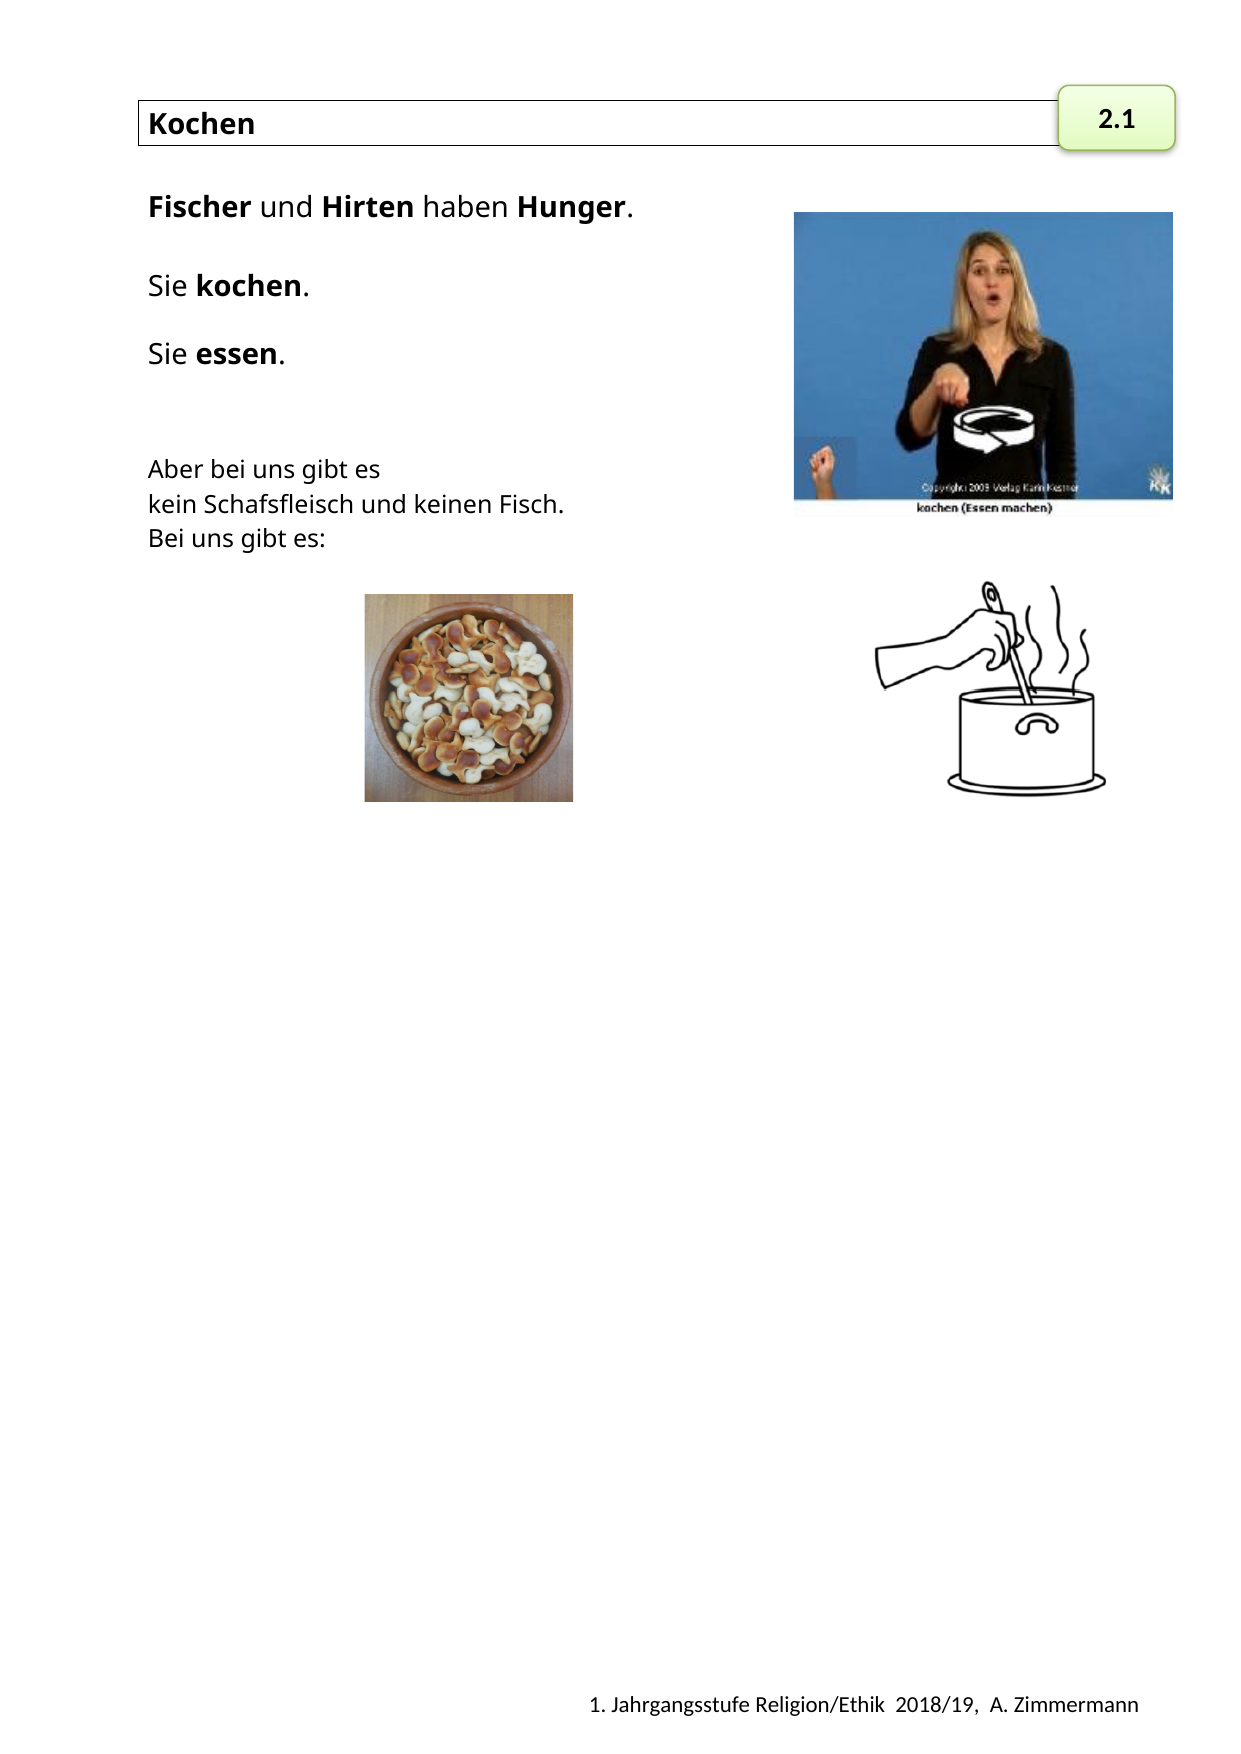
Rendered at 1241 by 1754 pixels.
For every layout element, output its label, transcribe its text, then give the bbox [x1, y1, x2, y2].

text Bei uns gibt es: [148, 520, 1140, 554]
text Fischer und Hirten haben Hunger. [148, 186, 1140, 226]
text Aber bei uns gibt es [148, 452, 793, 486]
text Kochen [139, 101, 1053, 145]
picture [363, 594, 577, 803]
text Sie kochen. [148, 265, 793, 305]
text kein Schafsfleisch und keinen Fisch. [148, 486, 1140, 520]
text Sie essen. [148, 333, 793, 373]
